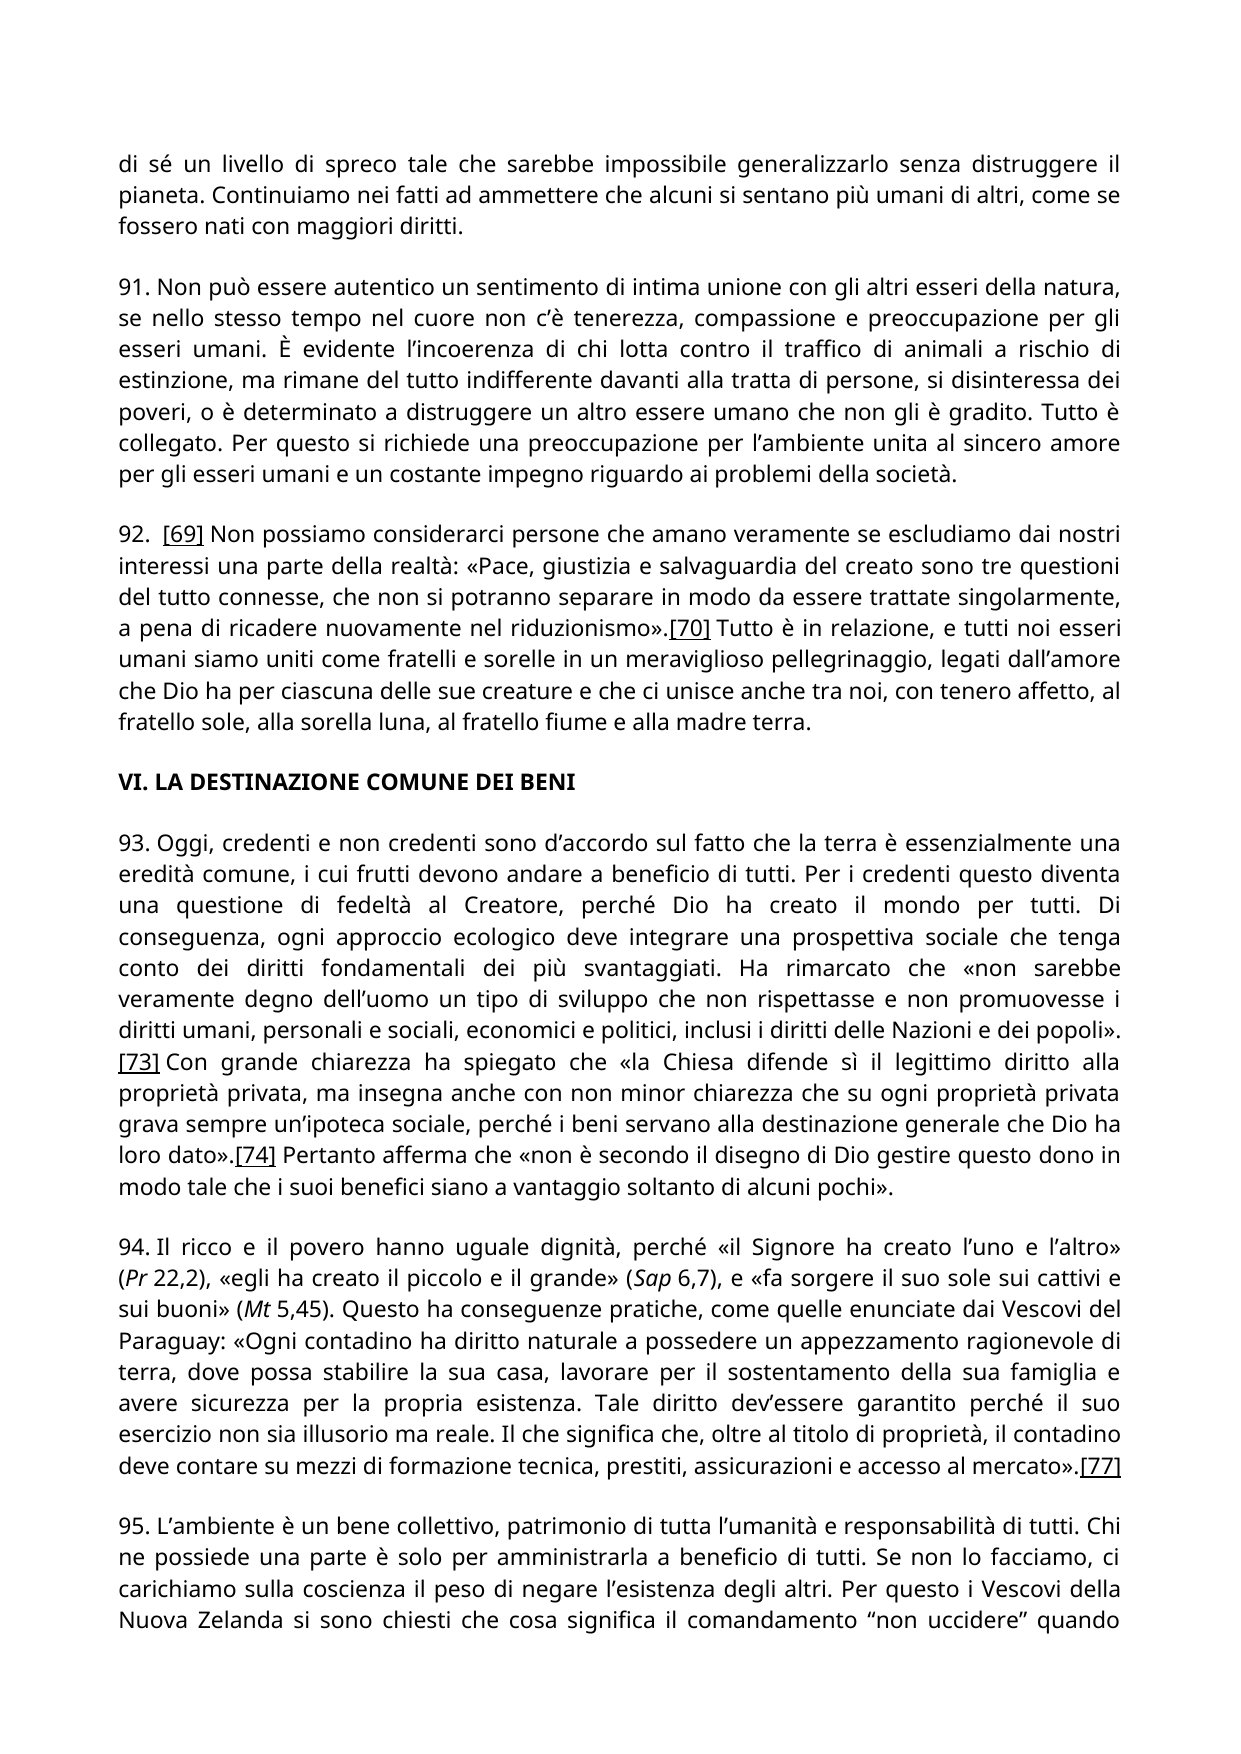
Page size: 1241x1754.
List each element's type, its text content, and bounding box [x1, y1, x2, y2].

text VI. LA DESTINAZIONE COMUNE DEI BENI [118, 766, 1122, 798]
text 93. Oggi, credenti e non credenti sono d’accordo sul fatto che la terra è essenzialmente una eredità comune, i cui frutti devono andare a beneficio di tutti. Per i credenti questo diventa una questione di fedeltà al Creatore, perché Dio ha creato il mondo per tutti. Di conseguenza, ogni approccio ecologico deve integrare una prospettiva sociale che tenga conto dei diritti fondamentali dei più svantaggiati. Ha rimarcato che «non sarebbe veramente degno dell’uomo un tipo di sviluppo che non rispettasse e non promuovesse i diritti umani, personali e sociali, economici e politici, inclusi i diritti delle Nazioni e dei popoli».[73] Con grande chiarezza ha spiegato che «la Chiesa difende sì il legittimo diritto alla proprietà privata, ma insegna anche con non minor chiarezza che su ogni proprietà privata grava sempre un’ipoteca sociale, perché i beni servano alla destinazione generale che Dio ha loro dato».[74] Pertanto afferma che «non è secondo il disegno di Dio gestire questo dono in modo tale che i suoi benefici siano a vantaggio soltanto di alcuni pochi». [118, 827, 1122, 1202]
text 94. Il ricco e il povero hanno uguale dignità, perché «il Signore ha creato l’uno e l’altro» (Pr 22,2), «egli ha creato il piccolo e il grande» (Sap 6,7), e «fa sorgere il suo sole sui cattivi e sui buoni» (Mt 5,45). Questo ha conseguenze pratiche, come quelle enunciate dai Vescovi del Paraguay: «Ogni contadino ha diritto naturale a possedere un appezzamento ragionevole di terra, dove possa stabilire la sua casa, lavorare per il sostentamento della sua famiglia e avere sicurezza per la propria esistenza. Tale diritto dev’essere garantito perché il suo esercizio non sia illusorio ma reale. Il che significa che, oltre al titolo di proprietà, il contadino deve contare su mezzi di formazione tecnica, prestiti, assicurazioni e accesso al mercato».[77] [118, 1231, 1122, 1481]
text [118, 148, 1122, 241]
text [118, 1510, 1122, 1635]
text 92. [69] Non possiamo considerarci persone che amano veramente se escludiamo dai nostri interessi una parte della realtà: «Pace, giustizia e salvaguardia del creato sono tre questioni del tutto connesse, che non si potranno separare in modo da essere trattate singolarmente, a pena di ricadere nuovamente nel riduzionismo».[70] Tutto è in relazione, e tutti noi esseri umani siamo uniti come fratelli e sorelle in un meraviglioso pellegrinaggio, legati dall’amore che Dio ha per ciascuna delle sue creature e che ci unisce anche tra noi, con tenero affetto, al fratello sole, alla sorella luna, al fratello fiume e alla madre terra. [118, 518, 1122, 737]
text 91. Non può essere autentico un sentimento di intima unione con gli altri esseri della natura, se nello stesso tempo nel cuore non c’è tenerezza, compassione e preoccupazione per gli esseri umani. È evidente l’incoerenza di chi lotta contro il traffico di animali a rischio di estinzione, ma rimane del tutto indifferente davanti alla tratta di persone, si disinteressa dei poveri, o è determinato a distruggere un altro essere umano che non gli è gradito. Tutto è collegato. Per questo si richiede una preoccupazione per l’ambiente unita al sincero amore per gli esseri umani e un costante impegno riguardo ai problemi della società. [118, 271, 1122, 489]
